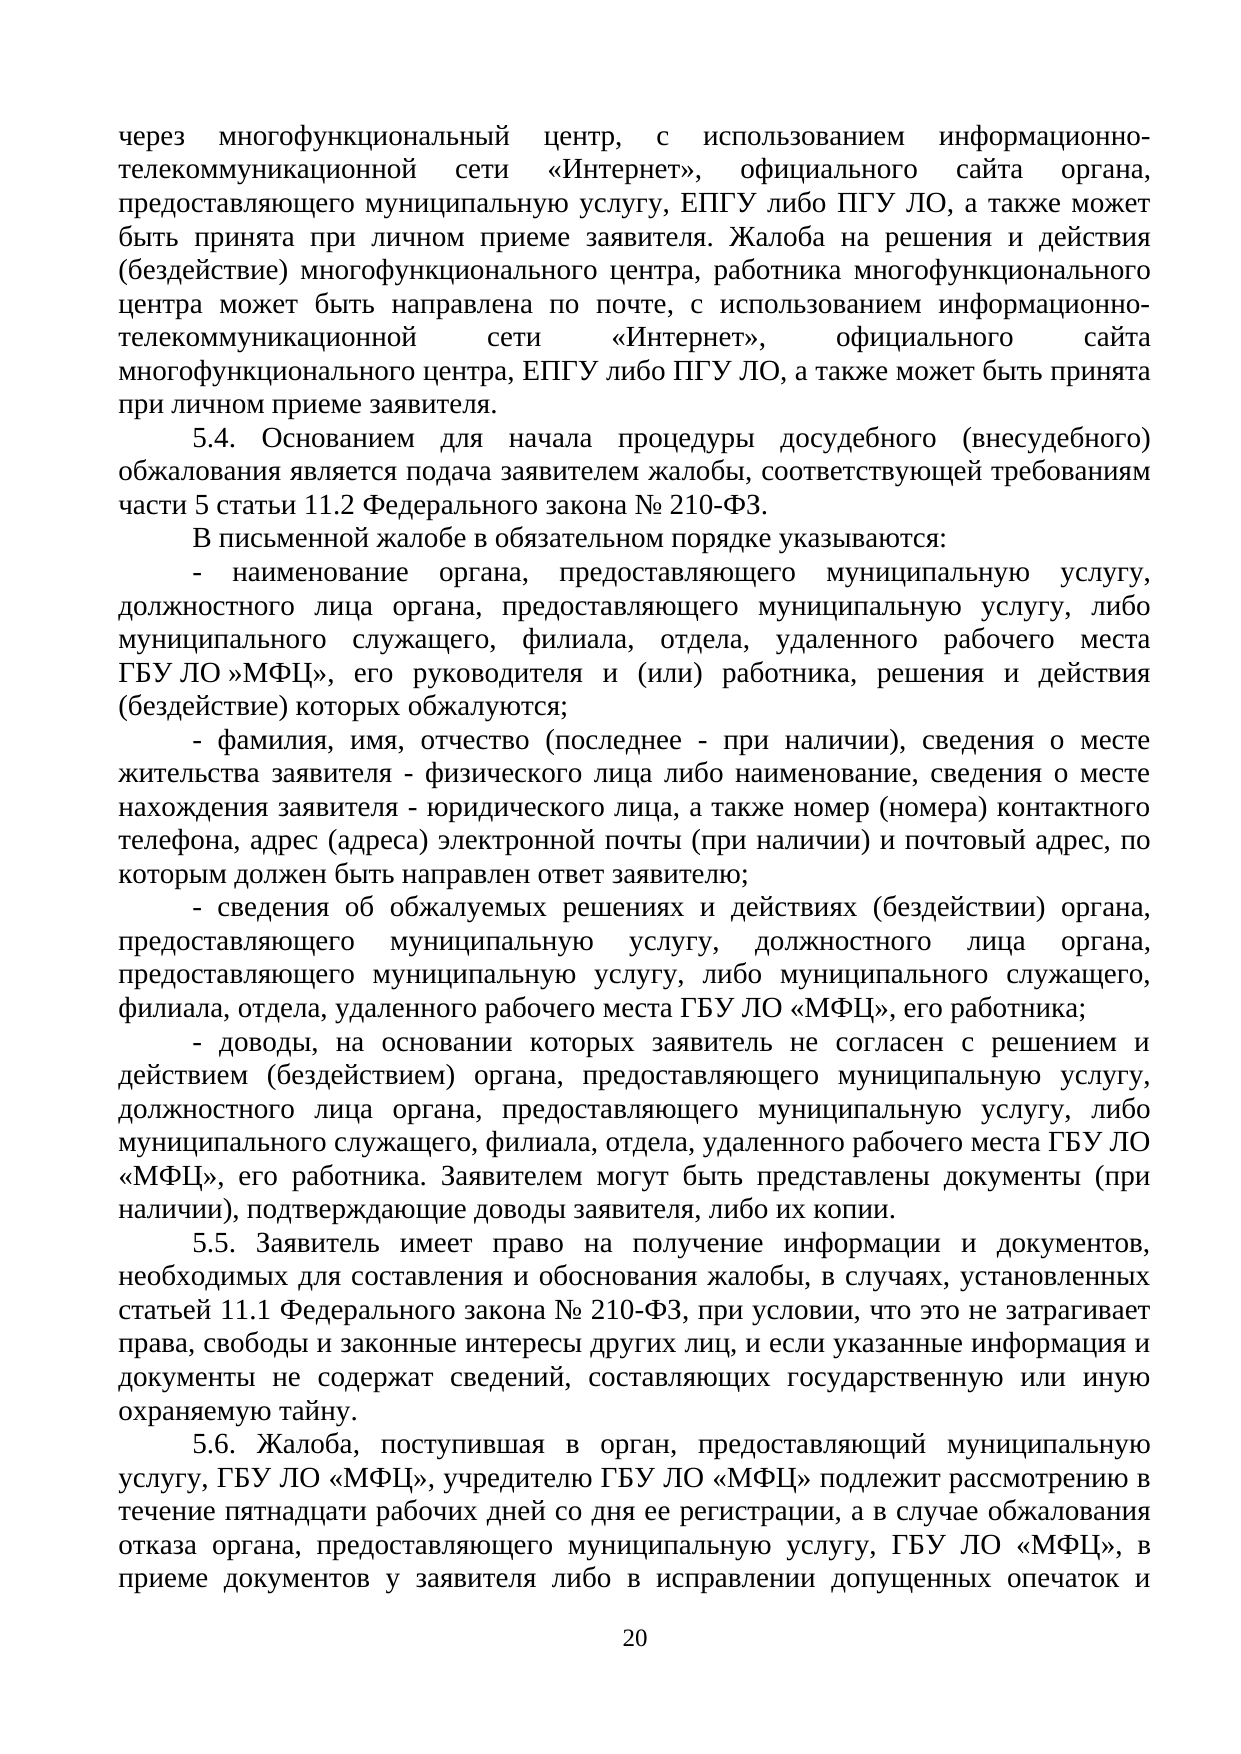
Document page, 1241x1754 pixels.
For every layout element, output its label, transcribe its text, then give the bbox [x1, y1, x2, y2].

text - сведения об обжалуемых решениях и действиях (бездействии) органа, предоставляющего муниципальную услугу, должностного лица органа, предоставляющего муниципальную услугу, либо муниципального служащего, филиала, отдела, удаленного рабочего места ГБУ ЛО «МФЦ», его работника; [118, 889, 1152, 1024]
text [118, 1426, 1152, 1594]
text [118, 118, 1152, 420]
text - доводы, на основании которых заявитель не согласен с решением и действием (бездействием) органа, предоставляющего муниципальную услугу, должностного лица органа, предоставляющего муниципальную услугу, либо муниципального служащего, филиала, отдела, удаленного рабочего места ГБУ ЛО «МФЦ», его работника. Заявителем могут быть представлены документы (при наличии), подтверждающие доводы заявителя, либо их копии. [118, 1024, 1152, 1225]
text - наименование органа, предоставляющего муниципальную услугу, должностного лица органа, предоставляющего муниципальную услугу, либо муниципального служащего, филиала, отдела, удаленного рабочего места ГБУ ЛО »МФЦ», его руководителя и (или) работника, решения и действия (бездействие) которых обжалуются; [118, 554, 1152, 722]
text В письменной жалобе в обязательном порядке указываются: [118, 521, 1152, 554]
text - фамилия, имя, отчество (последнее - при наличии), сведения о месте жительства заявителя - физического лица либо наименование, сведения о месте нахождения заявителя - юридического лица, а также номер (номера) контактного телефона, адрес (адреса) электронной почты (при наличии) и почтовый адрес, по которым должен быть направлен ответ заявителю; [118, 722, 1152, 889]
text 5.5. Заявитель имеет право на получение информации и документов, необходимых для составления и обоснования жалобы, в случаях, установленных статьей 11.1 Федерального закона № 210-ФЗ, при условии, что это не затрагивает права, свободы и законные интересы других лиц, и если указанные информация и документы не содержат сведений, составляющих государственную или иную охраняемую тайну. [118, 1225, 1152, 1426]
text 5.4. Основанием для начала процедуры досудебного (внесудебного) обжалования является подача заявителем жалобы, соответствующей требованиям части 5 статьи 11.2 Федерального закона № 210-ФЗ. [118, 420, 1152, 521]
